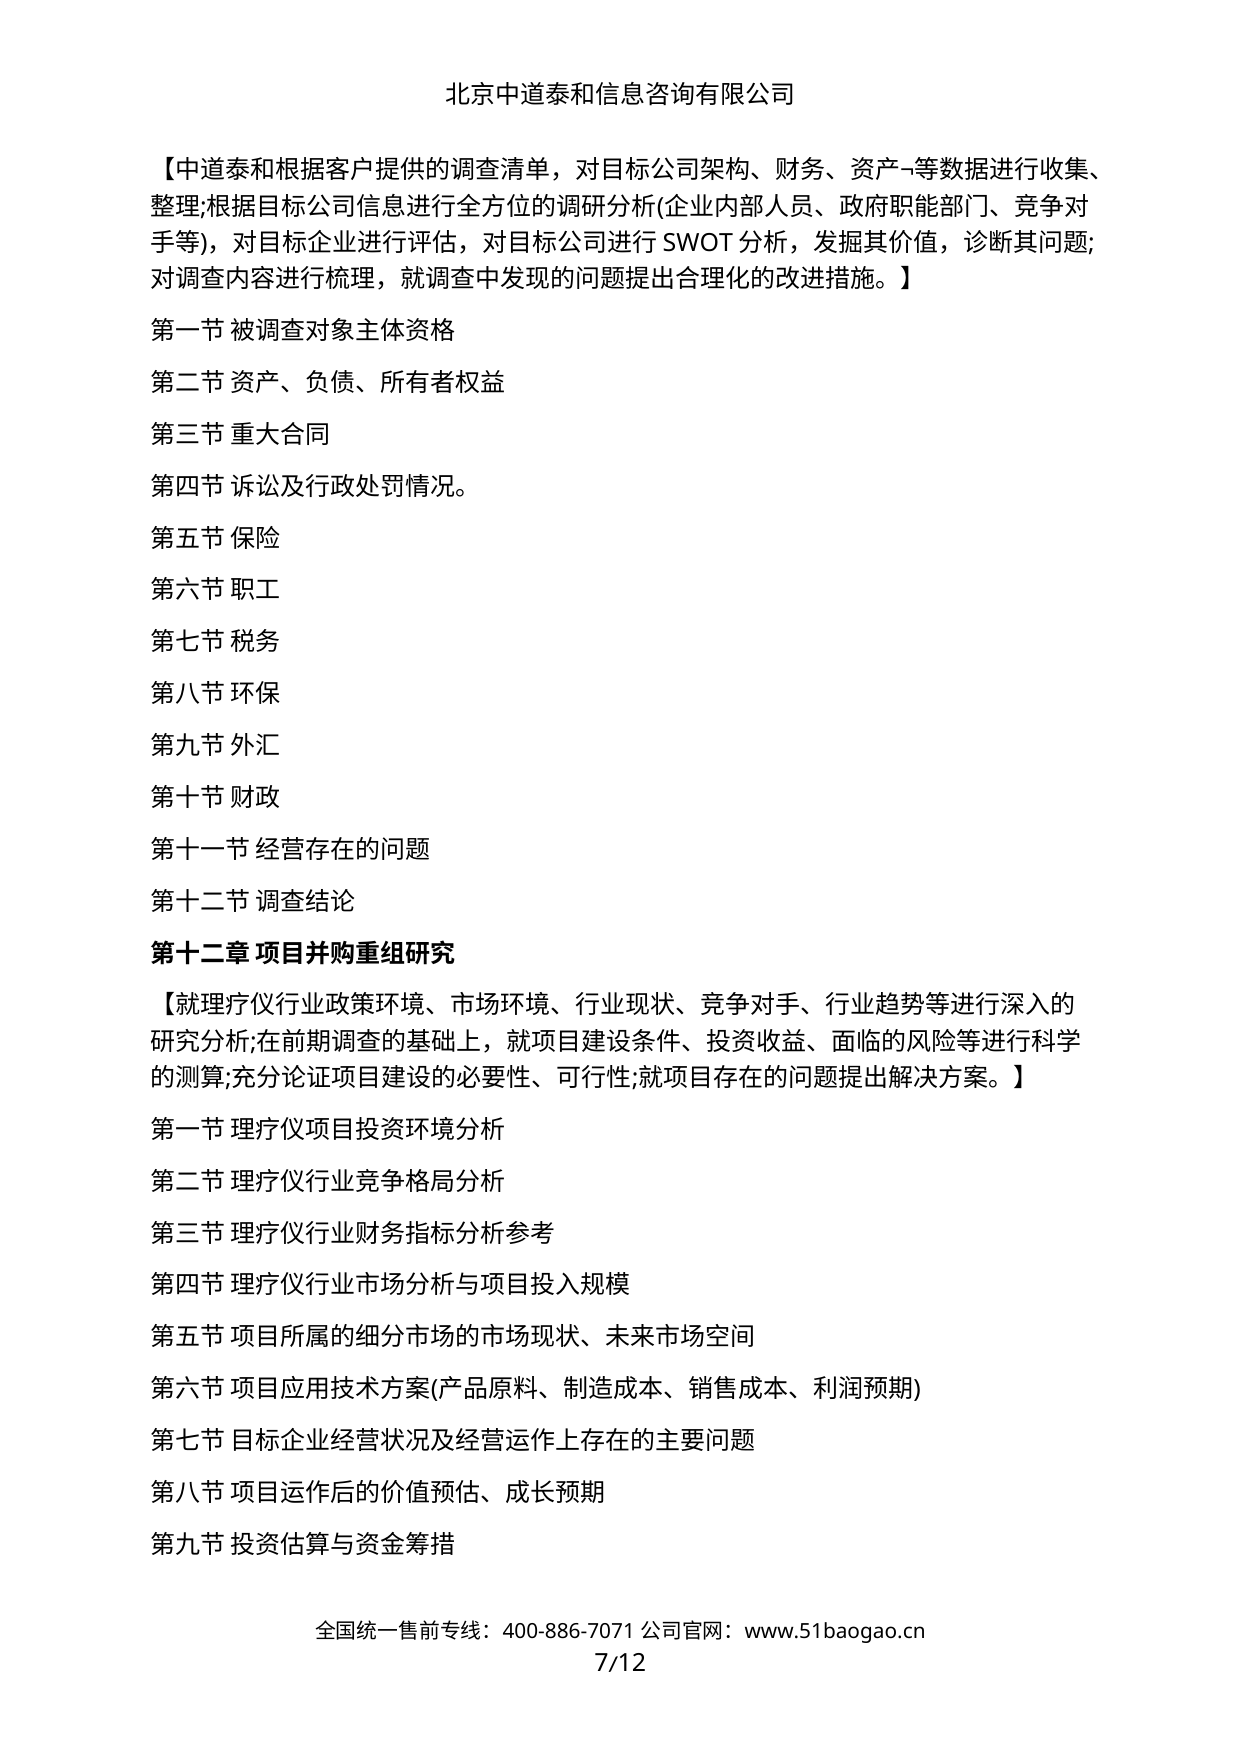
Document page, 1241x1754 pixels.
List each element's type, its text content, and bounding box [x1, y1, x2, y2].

text 第四节 诉讼及行政处罚情况。 [150, 466, 1090, 502]
text 第八节 项目运作后的价值预估、成长预期 [150, 1472, 1090, 1509]
text 第十一节 经营存在的问题 [150, 829, 1090, 866]
text 第五节 项目所属的细分市场的市场现状、未来市场空间 [150, 1317, 1090, 1353]
text 第七节 目标企业经营状况及经营运作上存在的主要问题 [150, 1421, 1090, 1457]
text 第九节 外汇 [150, 726, 1090, 762]
text 【就理疗仪行业政策环境、市场环境、行业现状、竞争对手、行业趋势等进行深入的研究分析;在前期调查的基础上，就项目建设条件、投资收益、面临的风险等进行科学的测算;充分论证项目建设的必要性、可行性;就项目存在的问题提出解决方案。】 [150, 985, 1090, 1094]
text 【中道泰和根据客户提供的调查清单，对目标公司架构、财务、资产¬等数据进行收集、整理;根据目标公司信息进行全方位的调研分析(企业内部人员、政府职能部门、竞争对手等)，对目标企业进行评估，对目标公司进行SWOT分析，发掘其价值，诊断其问题;对调查内容进行梳理，就调查中发现的问题提出合理化的改进措施。】 [150, 150, 1090, 295]
text 第一节 被调查对象主体资格 [150, 311, 1090, 347]
text 第一节 理疗仪项目投资环境分析 [150, 1109, 1090, 1146]
text 第六节 项目应用技术方案(产品原料、制造成本、销售成本、利润预期) [150, 1369, 1090, 1405]
text 第十节 财政 [150, 777, 1090, 814]
text 第三节 重大合同 [150, 414, 1090, 451]
text 第四节 理疗仪行业市场分析与项目投入规模 [150, 1265, 1090, 1301]
text 第七节 税务 [150, 622, 1090, 658]
text 第三节 理疗仪行业财务指标分析参考 [150, 1213, 1090, 1249]
text 第二节 理疗仪行业竞争格局分析 [150, 1161, 1090, 1197]
text 第九节 投资估算与资金筹措 [150, 1524, 1090, 1561]
text 第十二节 调查结论 [150, 881, 1090, 917]
text 第二节 资产、负债、所有者权益 [150, 362, 1090, 399]
text 第六节 职工 [150, 570, 1090, 606]
text 第十二章 项目并购重组研究 [150, 933, 1090, 969]
text 第五节 保险 [150, 518, 1090, 554]
text 第八节 环保 [150, 674, 1090, 710]
